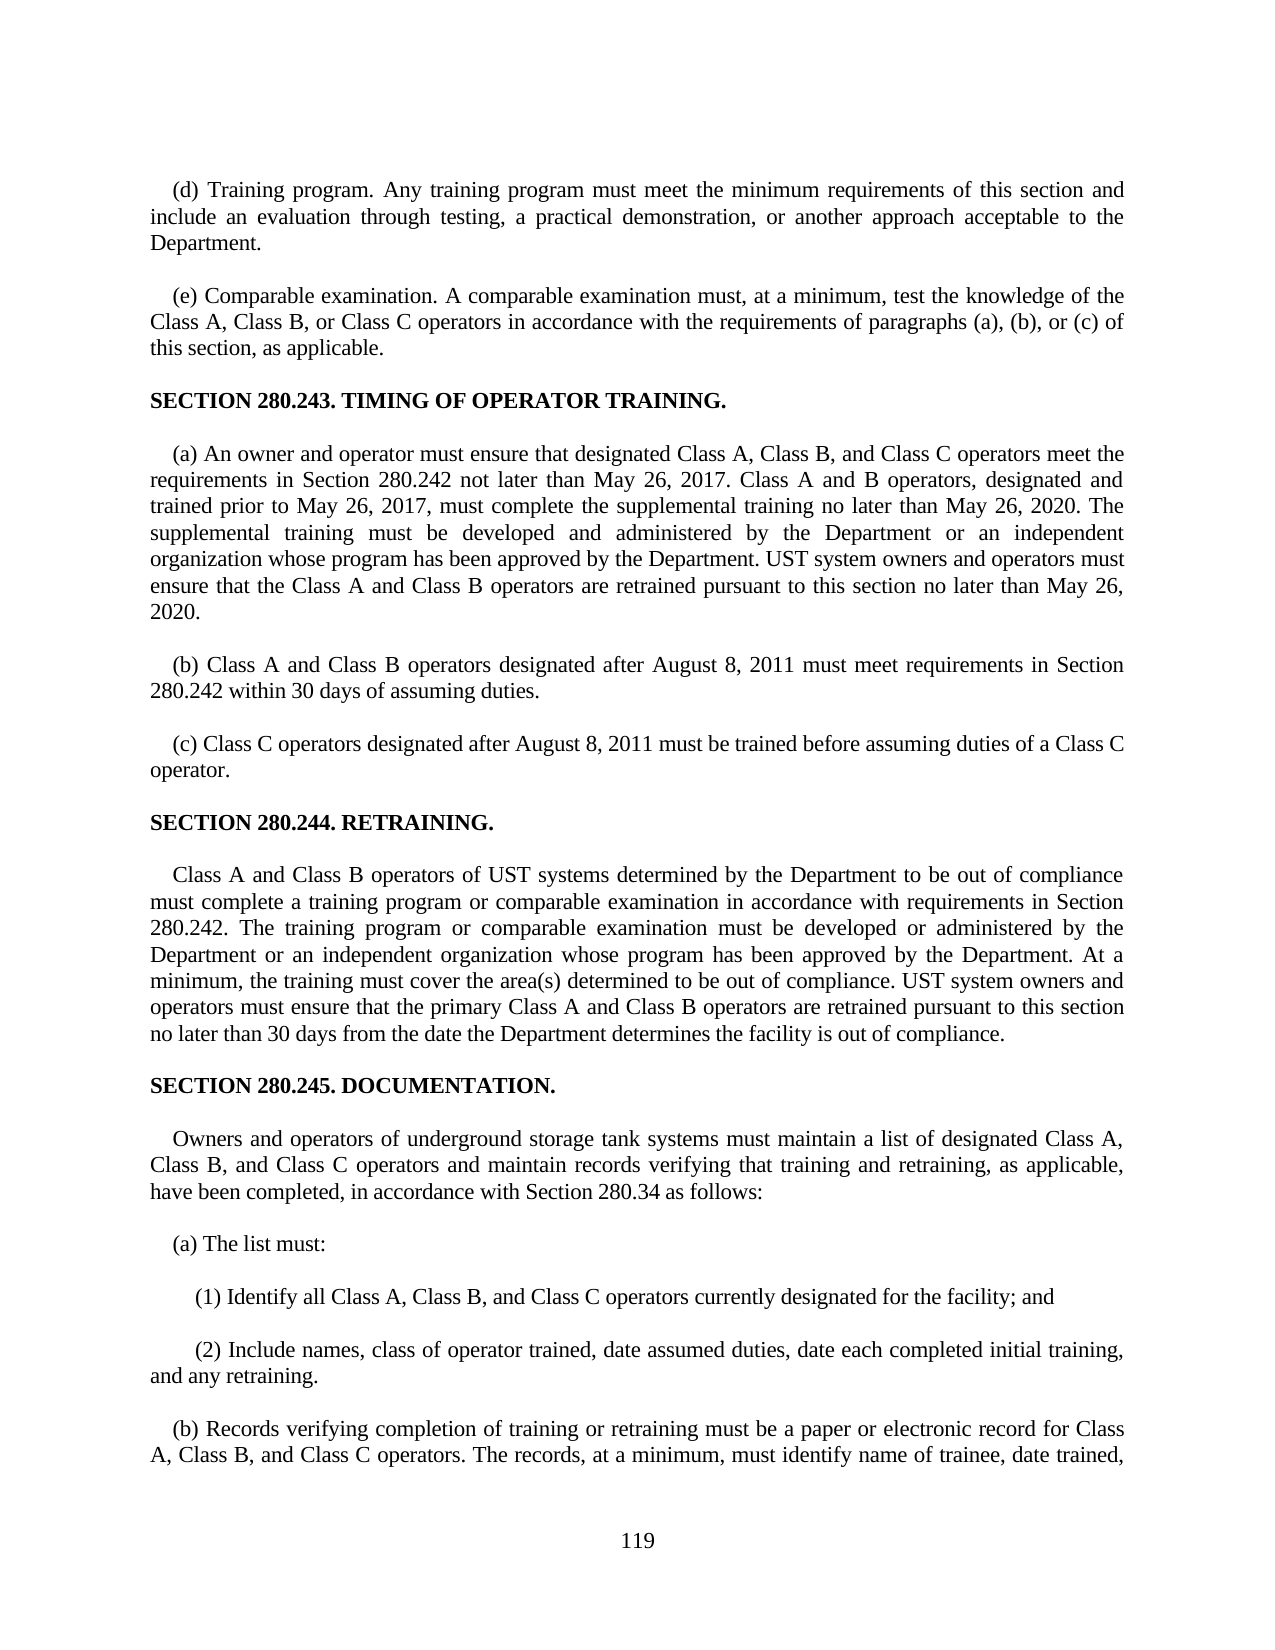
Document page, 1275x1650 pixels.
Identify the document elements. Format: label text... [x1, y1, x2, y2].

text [150, 1415, 1125, 1468]
text SECTION 280.244. RETRAINING. [150, 809, 1125, 835]
text SECTION 280.245. DOCUMENTATION. [150, 1072, 1125, 1099]
text (d) Training program. Any training program must meet the minimum requirements of this section and include an evaluation through testing, a practical demonstration, or another approach acceptable to the Department. [150, 176, 1125, 255]
text (e) Comparable examination. A comparable examination must, at a minimum, test the knowledge of the Class A, Class B, or Class C operators in accordance with the requirements of paragraphs (a), (b), or (c) of this section, as applicable. [150, 282, 1125, 361]
text SECTION 280.243. TIMING OF OPERATOR TRAINING. [150, 387, 1125, 413]
text (2) Include names, class of operator trained, date assumed duties, date each completed initial training, and any retraining. [150, 1336, 1125, 1389]
text (c) Class C operators designated after August 8, 2011 must be trained before assuming duties of a Class C operator. [150, 730, 1125, 782]
text (b) Class A and Class B operators designated after August 8, 2011 must meet requirements in Section 280.242 within 30 days of assuming duties. [150, 651, 1125, 703]
text (1) Identify all Class A, Class B, and Class C operators currently designated for the facility; and [150, 1283, 1125, 1309]
text (a) An owner and operator must ensure that designated Class A, Class B, and Class C operators meet the requirements in Section 280.242 not later than May 26, 2017. Class A and B operators, designated and trained prior to May 26, 2017, must complete the supplemental training no later than May 26, 2020. The supplemental training must be developed and administered by the Department or an independent organization whose program has been approved by the Department. UST system owners and operators must ensure that the Class A and Class B operators are retrained pursuant to this section no later than May 26, 2020. [150, 440, 1125, 624]
text (a) The list must: [150, 1231, 1125, 1257]
text Owners and operators of underground storage tank systems must maintain a list of designated Class A, Class B, and Class C operators and maintain records verifying that training and retraining, as applicable, have been completed, in accordance with Section 280.34 as follows: [150, 1125, 1125, 1204]
text Class A and Class B operators of UST systems determined by the Department to be out of compliance must complete a training program or comparable examination in accordance with requirements in Section 280.242. The training program or comparable examination must be developed or administered by the Department or an independent organization whose program has been approved by the Department. At a minimum, the training must cover the area(s) determined to be out of compliance. UST system owners and operators must ensure that the primary Class A and Class B operators are retrained pursuant to this section no later than 30 days from the date the Department determines the facility is out of compliance. [150, 862, 1125, 1046]
